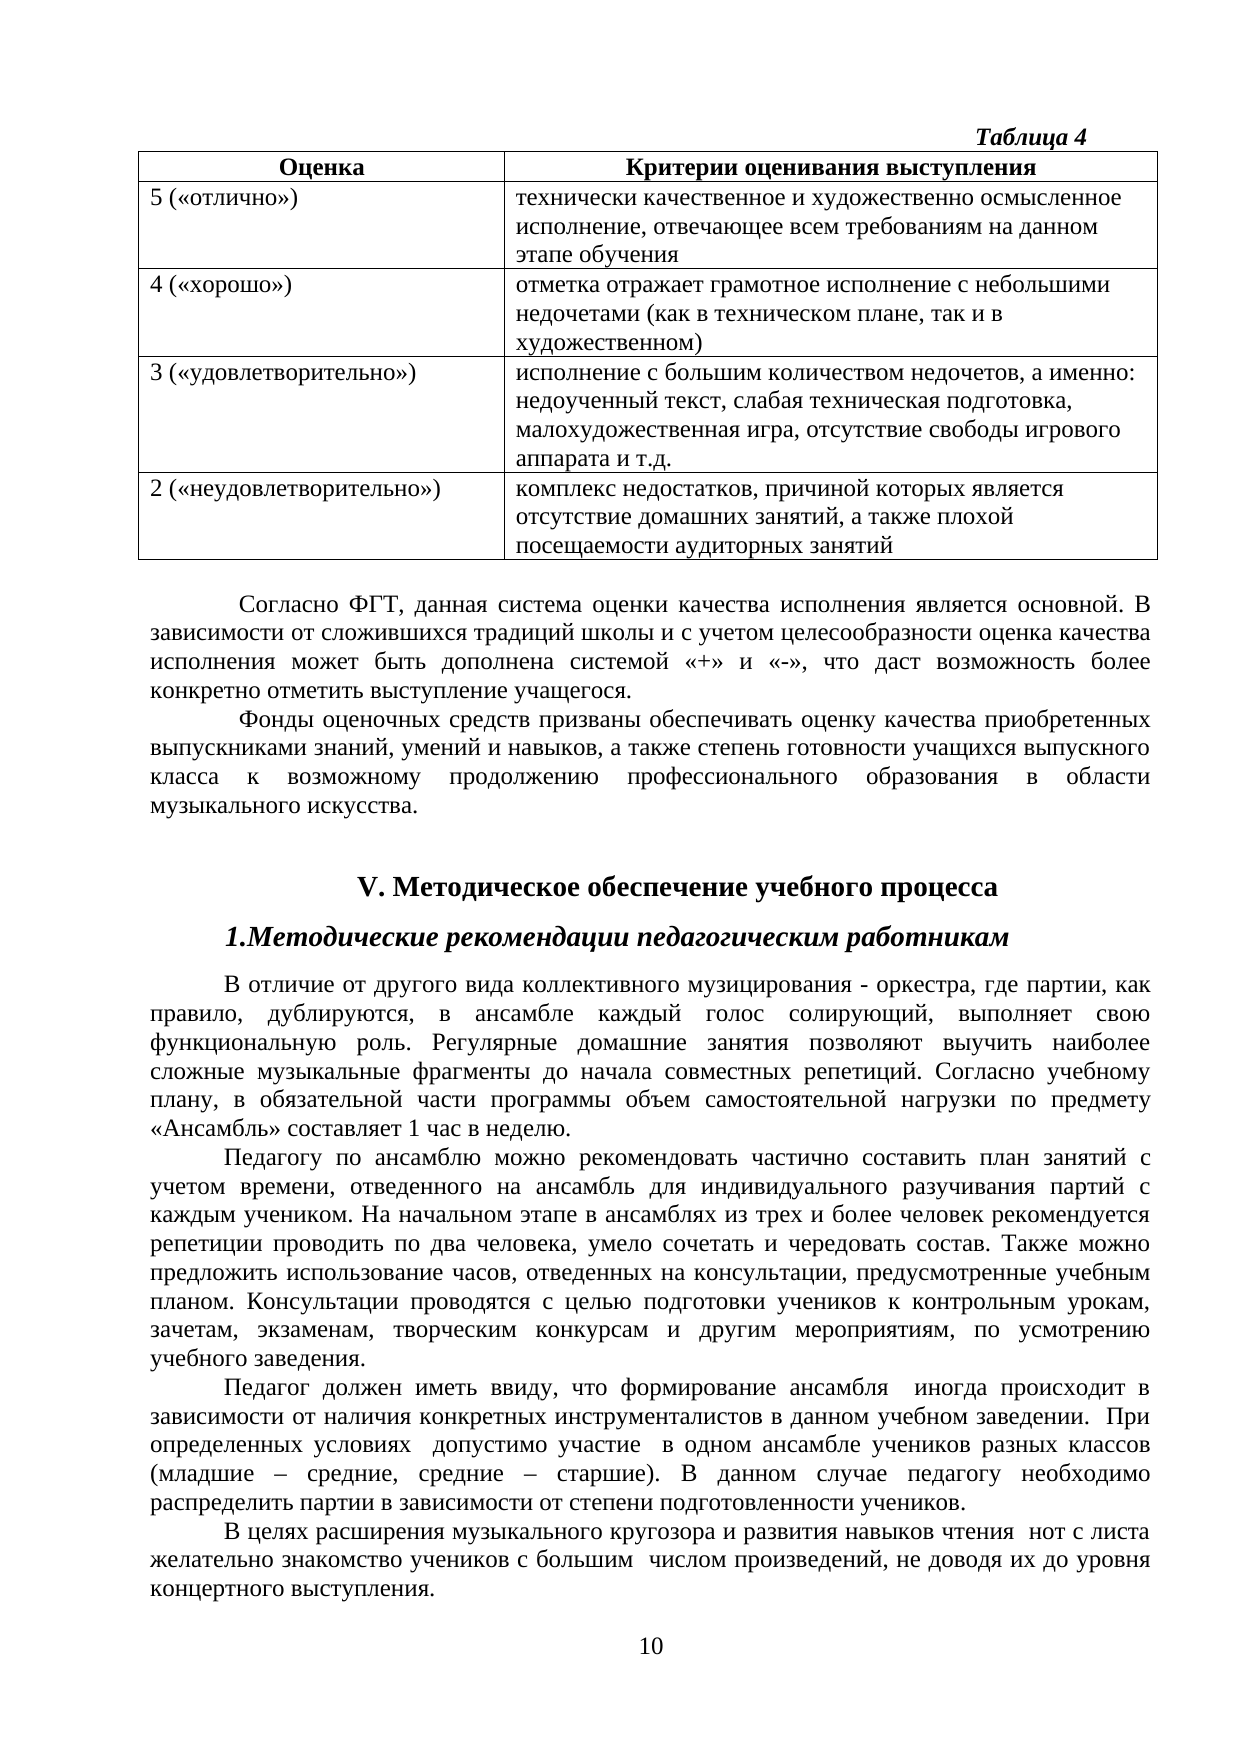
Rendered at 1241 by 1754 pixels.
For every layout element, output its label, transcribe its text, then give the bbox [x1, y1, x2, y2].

text Педагог должен иметь ввиду, что формирование ансамбля иногда происходит в зависимости от наличия конкретных инструменталистов в данном учебном заведении. При определенных условиях допустимо участие в одном ансамбле учеников разных классов (младшие – средние, средние – старшие). В данном случае педагогу необходимо распределить партии в зависимости от степени подготовленности учеников. [150, 1372, 1152, 1516]
table_cell 4 («хорошо») [139, 269, 504, 356]
table_cell комплекс недостатков, причиной которых является отсутствие домашних занятий, а также плохой посещаемости аудиторных занятий [505, 473, 1157, 559]
table_header Критерии оценивания выступления [505, 152, 1157, 181]
text 1.Методические рекомендации педагогическим работникам [150, 919, 1152, 953]
table_cell отметка отражает грамотное исполнение с небольшими недочетами (как в техническом плане, так и в художественном) [505, 269, 1157, 356]
text Таблица 4 [975, 122, 1152, 151]
table_cell 2 («неудовлетворительно») [139, 473, 504, 559]
text В целях расширения музыкального кругозора и развития навыков чтения нот с листа желательно знакомство учеников с большим числом произведений, не доводя их до уровня концертного выступления. [150, 1516, 1152, 1602]
text Согласно ФГТ, данная система оценки качества исполнения является основной. В зависимости от сложившихся традиций школы и с учетом целесообразности оценка качества исполнения может быть дополнена системой «+» и «-», что даст возможность более конкретно отметить выступление учащегося. [150, 589, 1152, 704]
text V. Методическое обеспечение учебного процесса [283, 869, 1152, 902]
text Фонды оценочных средств призваны обеспечивать оценку качества приобретенных выпускниками знаний, умений и навыков, а также степень готовности учащихся выпускного класса к возможному продолжению профессионального образования в области музыкального искусства. [150, 704, 1152, 819]
table_cell 3 («удовлетворительно») [139, 357, 504, 472]
table_cell исполнение с большим количеством недочетов, а именно: недоученный текст, слабая техническая подготовка, малохудожественная игра, отсутствие свободы игрового аппарата и т.д. [505, 357, 1157, 472]
table_header Оценка [139, 152, 504, 181]
text В отличие от другого вида коллективного музицирования - оркестра, где партии, как правило, дублируются, в ансамбле каждый голос солирующий, выполняет свою функциональную роль. Регулярные домашние занятия позволяют выучить наиболее сложные музыкальные фрагменты до начала совместных репетиций. Согласно учебному плану, в обязательной части программы объем самостоятельной нагрузки по предмету «Ансамбль» составляет 1 час в неделю. [150, 969, 1152, 1142]
table_cell 5 («отлично») [139, 182, 504, 268]
table_cell технически качественное и художественно осмысленное исполнение, отвечающее всем требованиям на данном этапе обучения [505, 182, 1157, 268]
text Педагогу по ансамблю можно рекомендовать частично составить план занятий с учетом времени, отведенного на ансамбль для индивидуального разучивания партий с каждым учеником. На начальном этапе в ансамблях из трех и более человек рекомендуется репетиции проводить по два человека, умело сочетать и чередовать состав. Также можно предложить использование часов, отведенных на консультации, предусмотренные учебным планом. Консультации проводятся с целью подготовки учеников к контрольным урокам, зачетам, экзаменам, творческим конкурсам и другим мероприятиям, по усмотрению учебного заведения. [150, 1142, 1152, 1372]
